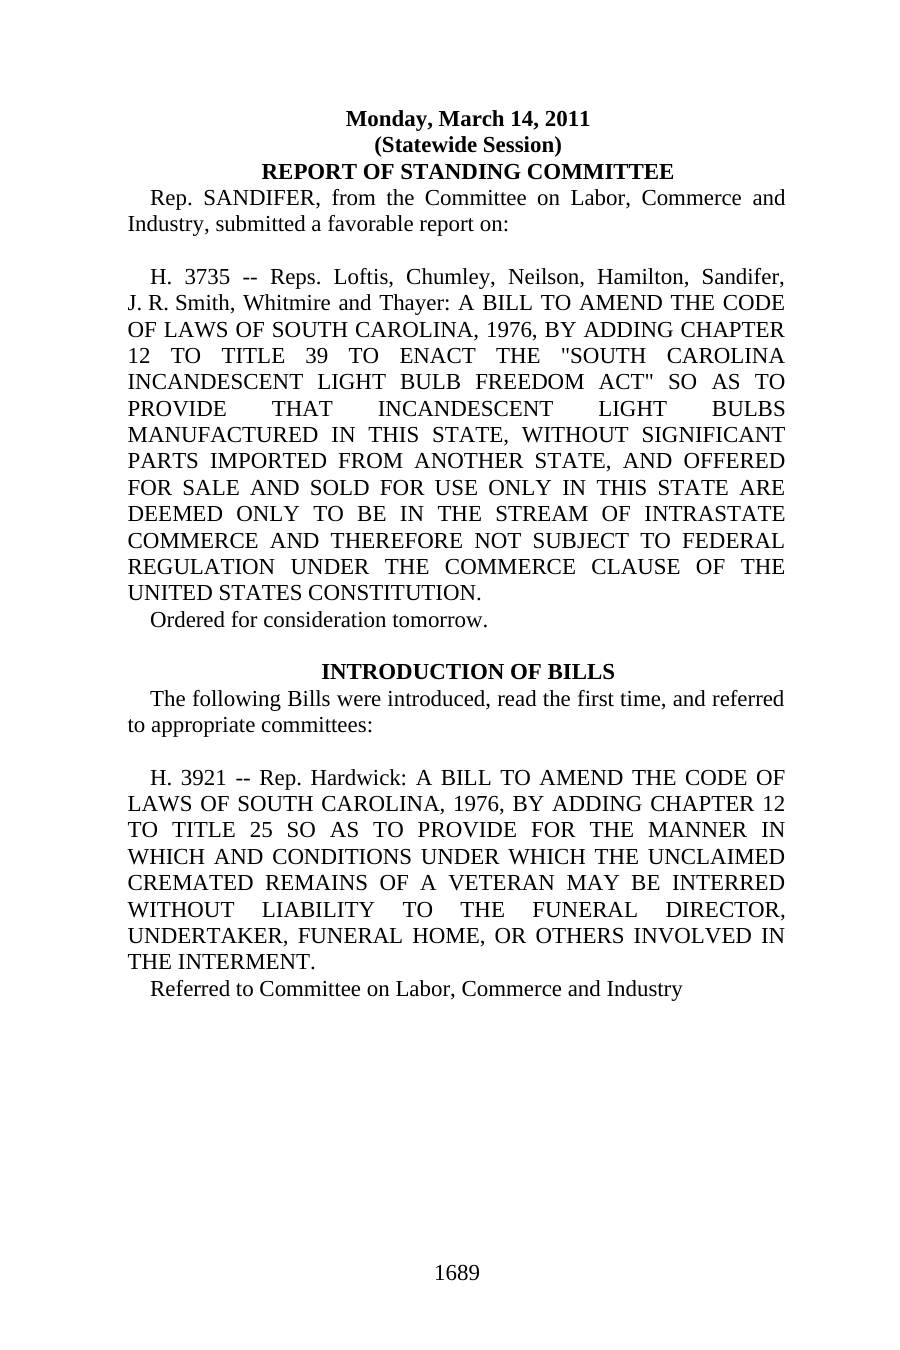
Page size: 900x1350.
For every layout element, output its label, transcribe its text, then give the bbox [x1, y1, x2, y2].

text Ordered for consideration tomorrow. [127, 606, 786, 632]
text The following Bills were introduced, read the first time, and referred to appropriate committees: [127, 685, 786, 737]
text Referred to Committee on Labor, Commerce and Industry [127, 975, 786, 1001]
text H. 3735 -- Reps. Loftis, Chumley, Neilson, Hamilton, Sandifer, J. R. Smith, Whitmire and Thayer: A BILL TO AMEND THE CODE OF LAWS OF SOUTH CAROLINA, 1976, BY ADDING CHAPTER 12 TO TITLE 39 TO ENACT THE "SOUTH CAROLINA INCANDESCENT LIGHT BULB FREEDOM ACT" SO AS TO PROVIDE THAT INCANDESCENT LIGHT BULBS MANUFACTURED IN THIS STATE, WITHOUT SIGNIFICANT PARTS IMPORTED FROM ANOTHER STATE, AND OFFERED FOR SALE AND SOLD FOR USE ONLY IN THIS STATE ARE DEEMED ONLY TO BE IN THE STREAM OF INTRASTATE COMMERCE AND THEREFORE NOT SUBJECT TO FEDERAL REGULATION UNDER THE COMMERCE CLAUSE OF THE UNITED STATES CONSTITUTION. [127, 263, 786, 606]
text INTRODUCTION OF BILLS [127, 658, 786, 685]
text REPORT OF STANDING COMMITTEE [127, 158, 786, 184]
text H. 3921 -- Rep. Hardwick: A BILL TO AMEND THE CODE OF LAWS OF SOUTH CAROLINA, 1976, BY ADDING CHAPTER 12 TO TITLE 25 SO AS TO PROVIDE FOR THE MANNER IN WHICH AND CONDITIONS UNDER WHICH THE UNCLAIMED CREMATED REMAINS OF A VETERAN MAY BE INTERRED WITHOUT LIABILITY TO THE FUNERAL DIRECTOR, UNDERTAKER, FUNERAL HOME, OR OTHERS INVOLVED IN THE INTERMENT. [127, 764, 786, 975]
text Rep. SANDIFER, from the Committee on Labor, Commerce and Industry, submitted a favorable report on: [127, 184, 786, 237]
